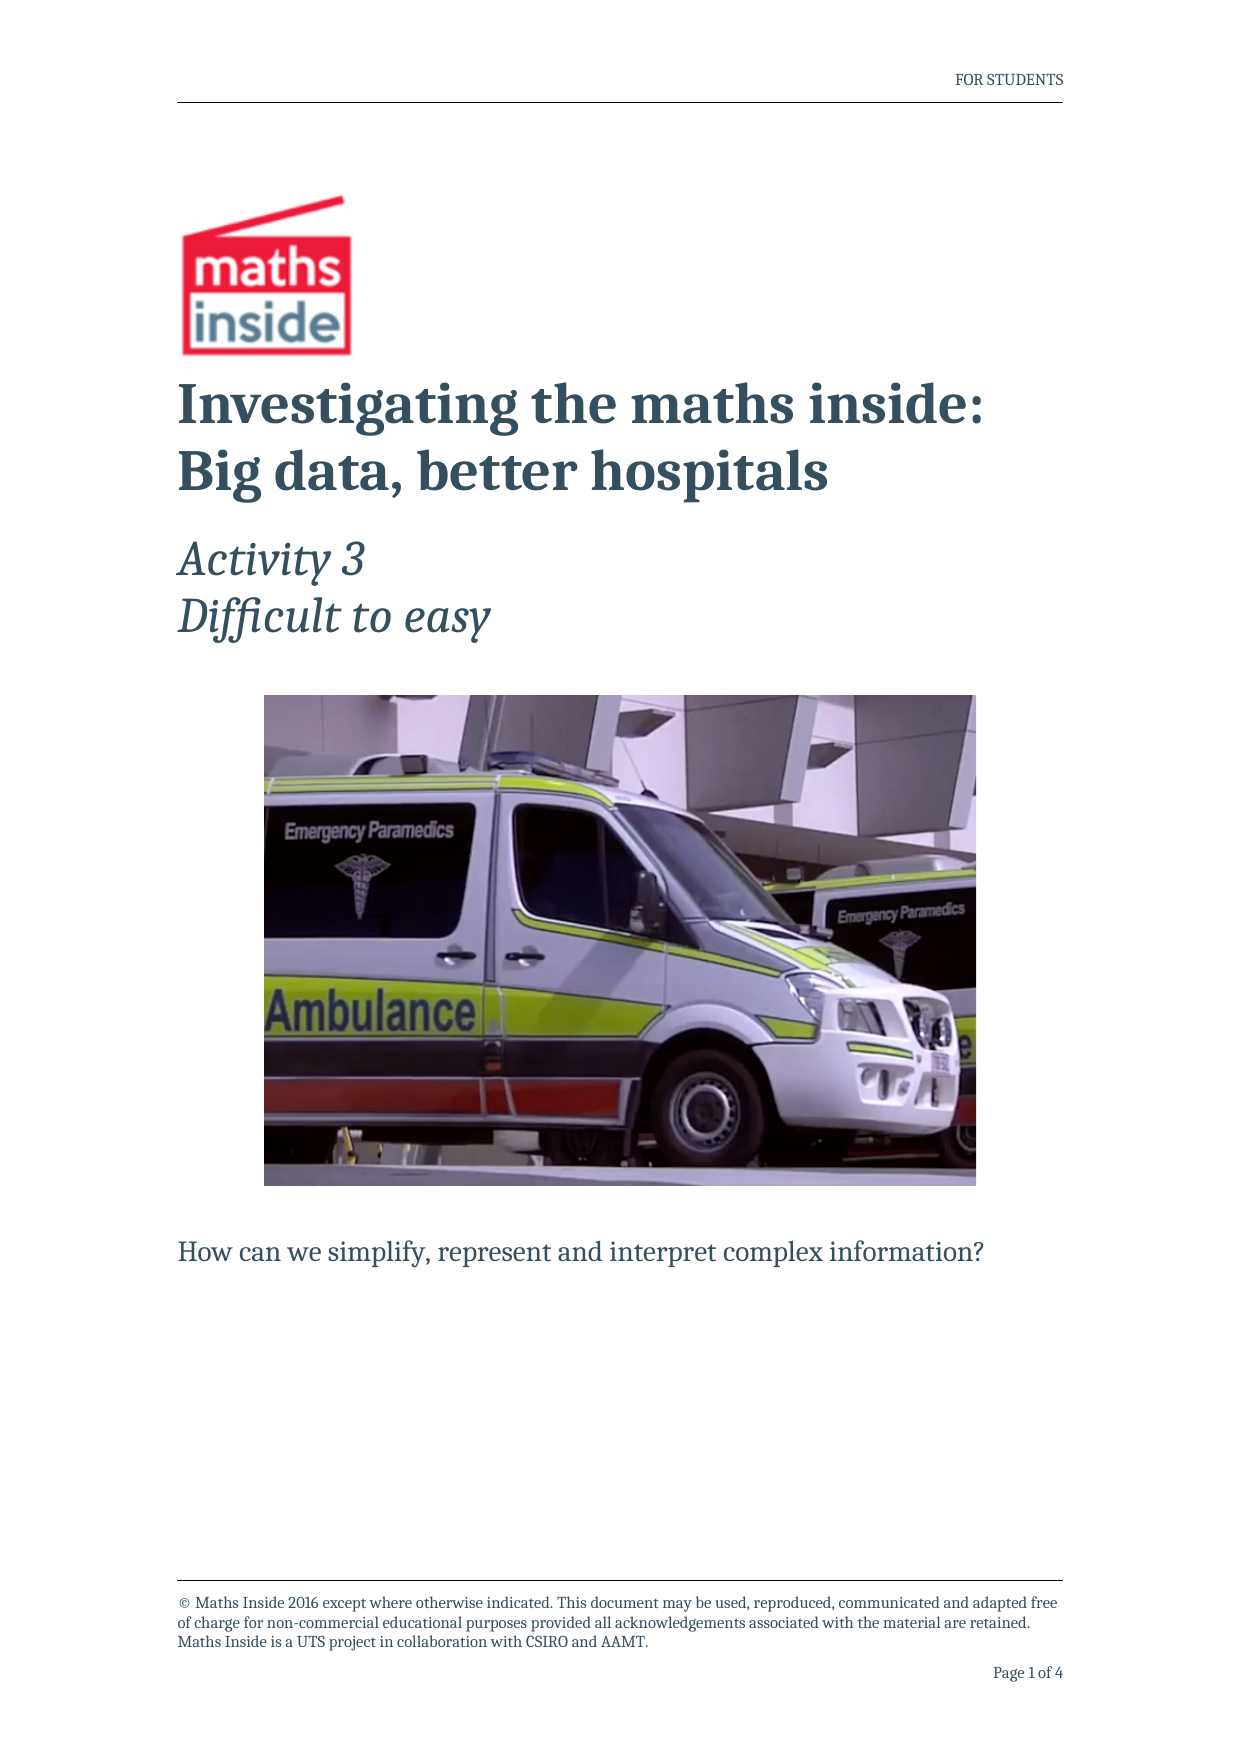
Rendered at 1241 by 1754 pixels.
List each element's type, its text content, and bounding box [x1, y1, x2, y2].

subtitle Difficult to easy [177, 587, 1063, 645]
subtitle Activity 3 [177, 530, 1063, 587]
picture [264, 695, 977, 1186]
text How can we simplify, represent and interpret complex information? [177, 1236, 1063, 1269]
title Investigating the maths inside: [177, 371, 1063, 438]
title Big data, better hospitals [177, 438, 1063, 505]
